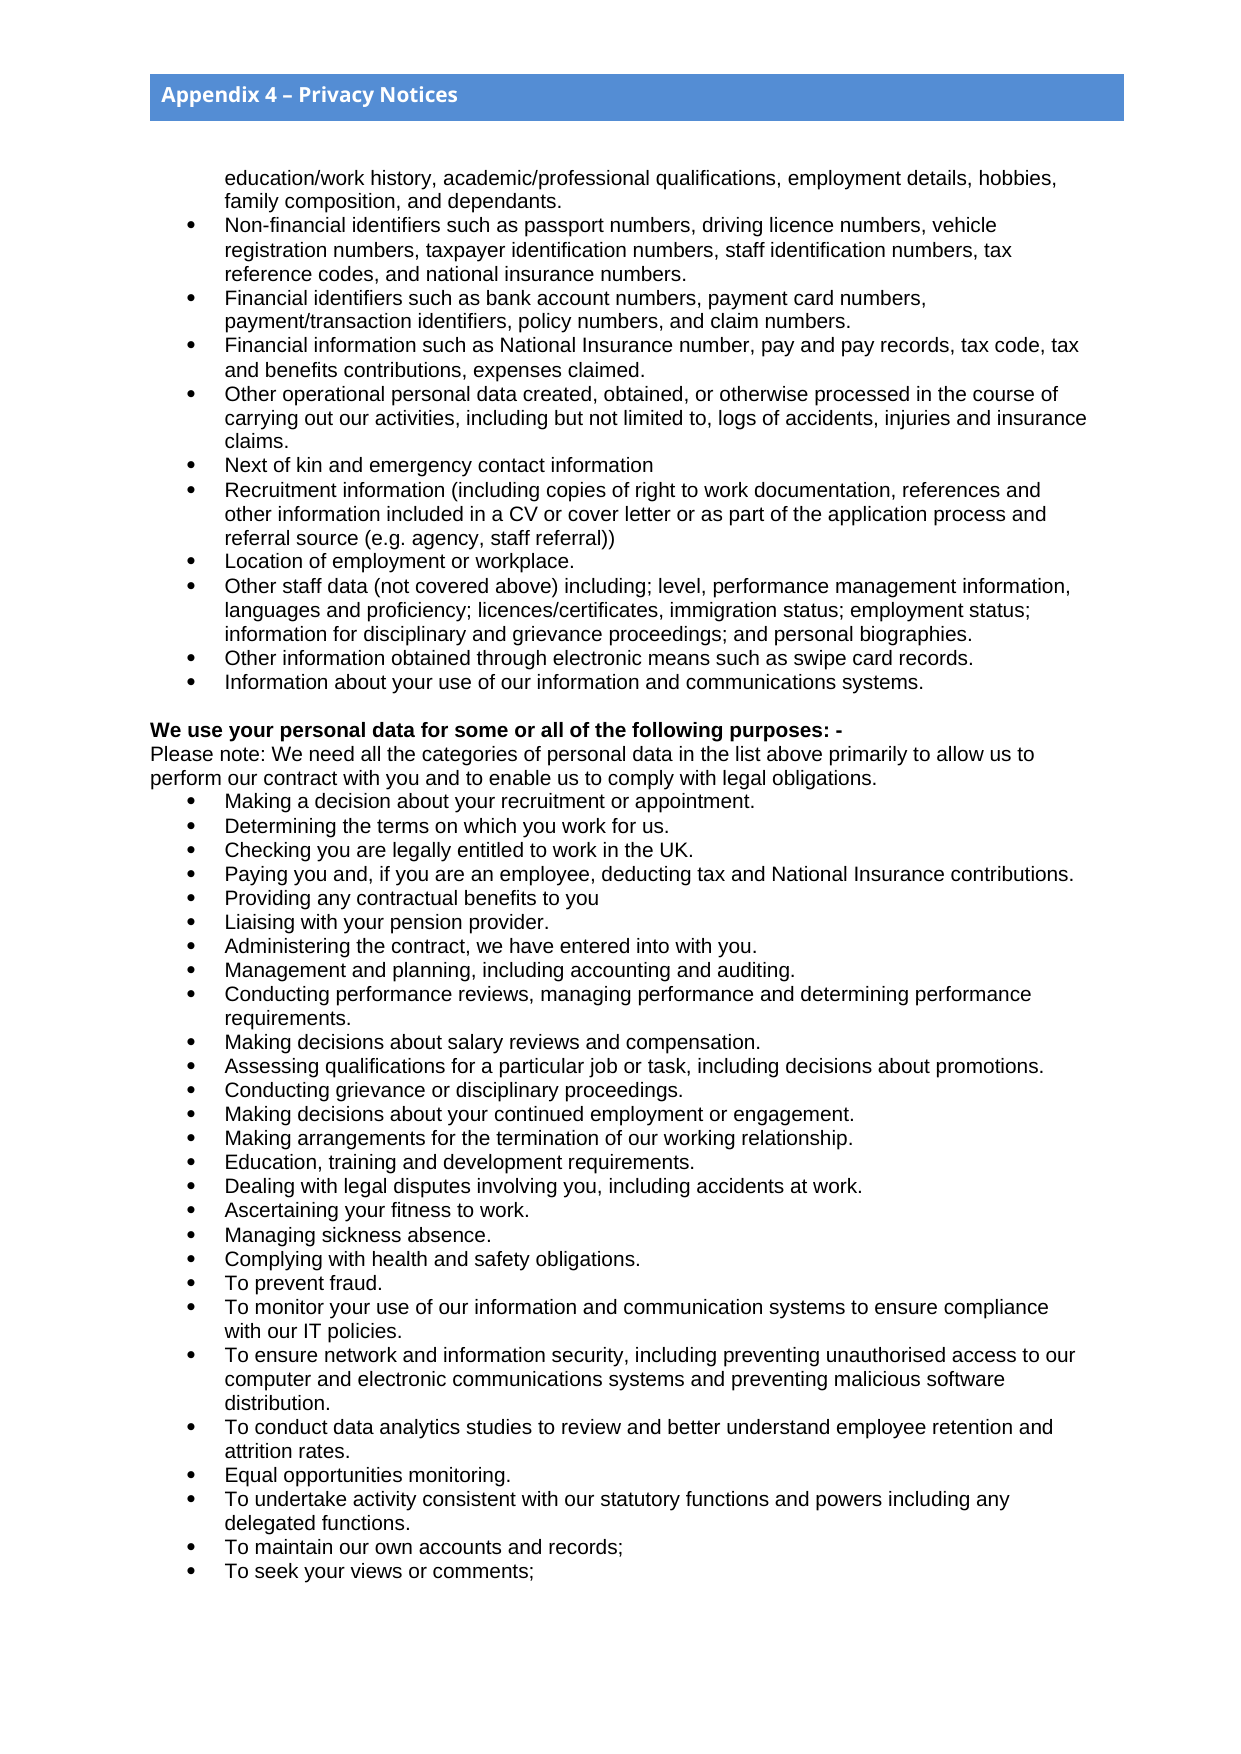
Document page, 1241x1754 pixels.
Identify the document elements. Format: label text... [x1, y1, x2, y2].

list Recruitment information (including copies of right to work documentation, references and other information included in a CV or cover letter or as part of the application process and referral source (e.g. agency, staff referral)) [187, 477, 1090, 549]
list Making decisions about your continued employment or engagement. [187, 1102, 1090, 1126]
list Other staff data (not covered above) including; level, performance management information, languages and proficiency; licences/certificates, immigration status; employment status; information for disciplinary and grievance proceedings; and personal biographies. [187, 573, 1090, 645]
list Other information obtained through electronic means such as swipe card records. [187, 645, 1090, 669]
list Ascertaining your fitness to work. [187, 1198, 1090, 1222]
list Other operational personal data created, obtained, or otherwise processed in the course of carrying out our activities, including but not limited to, logs of accidents, injuries and insurance claims. [187, 381, 1090, 453]
list Paying you and, if you are an employee, deducting tax and National Insurance contributions. [187, 862, 1090, 886]
list Making a decision about your recruitment or appointment. [187, 789, 1090, 813]
list Education, training and development requirements. [187, 1150, 1090, 1174]
list Liaising with your pension provider. [187, 910, 1090, 934]
list Information about your use of our information and communications systems. [187, 669, 1090, 693]
text We use your personal data for some or all of the following purposes: - [150, 717, 1090, 741]
list To undertake activity consistent with our statutory functions and powers including any delegated functions. [187, 1487, 1090, 1535]
list Conducting performance reviews, managing performance and determining performance requirements. [187, 982, 1090, 1030]
list Complying with health and safety obligations. [187, 1246, 1090, 1271]
list Providing any contractual benefits to you [187, 886, 1090, 910]
list To prevent fraud. [187, 1271, 1090, 1294]
list Determining the terms on which you work for us. [187, 813, 1090, 837]
list To ensure network and information security, including preventing unauthorised access to our computer and electronic communications systems and preventing malicious software distribution. [187, 1343, 1090, 1414]
list Administering the contract, we have entered into with you. [187, 934, 1090, 958]
list Conducting grievance or disciplinary proceedings. [187, 1078, 1090, 1102]
list Equal opportunities monitoring. [187, 1463, 1090, 1487]
list Dealing with legal disputes involving you, including accidents at work. [187, 1174, 1090, 1198]
list Location of employment or workplace. [187, 549, 1090, 573]
list Assessing qualifications for a particular job or task, including decisions about promotions. [187, 1054, 1090, 1078]
list To monitor your use of our information and communication systems to ensure compliance with our IT policies. [187, 1294, 1090, 1343]
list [187, 165, 1090, 213]
list Managing sickness absence. [187, 1222, 1090, 1246]
list Checking you are legally entitled to work in the UK. [187, 837, 1090, 862]
list To seek your views or comments; [187, 1559, 1090, 1583]
list Management and planning, including accounting and auditing. [187, 958, 1090, 982]
list Financial information such as National Insurance number, pay and pay records, tax code, tax and benefits contributions, expenses claimed. [187, 333, 1090, 381]
list To maintain our own accounts and records; [187, 1535, 1090, 1559]
text Please note: We need all the categories of personal data in the list above primarily to allow us to perform our contract with you and to enable us to comply with legal obligations. [150, 741, 1090, 789]
list To conduct data analytics studies to review and better understand employee retention and attrition rates. [187, 1414, 1090, 1463]
list Making decisions about salary reviews and compensation. [187, 1030, 1090, 1054]
list Making arrangements for the termination of our working relationship. [187, 1126, 1090, 1150]
list Financial identifiers such as bank account numbers, payment card numbers, payment/transaction identifiers, policy numbers, and claim numbers. [187, 285, 1090, 333]
list Non-financial identifiers such as passport numbers, driving licence numbers, vehicle registration numbers, taxpayer identification numbers, staff identification numbers, tax reference codes, and national insurance numbers. [187, 213, 1090, 285]
list Next of kin and emergency contact information [187, 453, 1090, 477]
